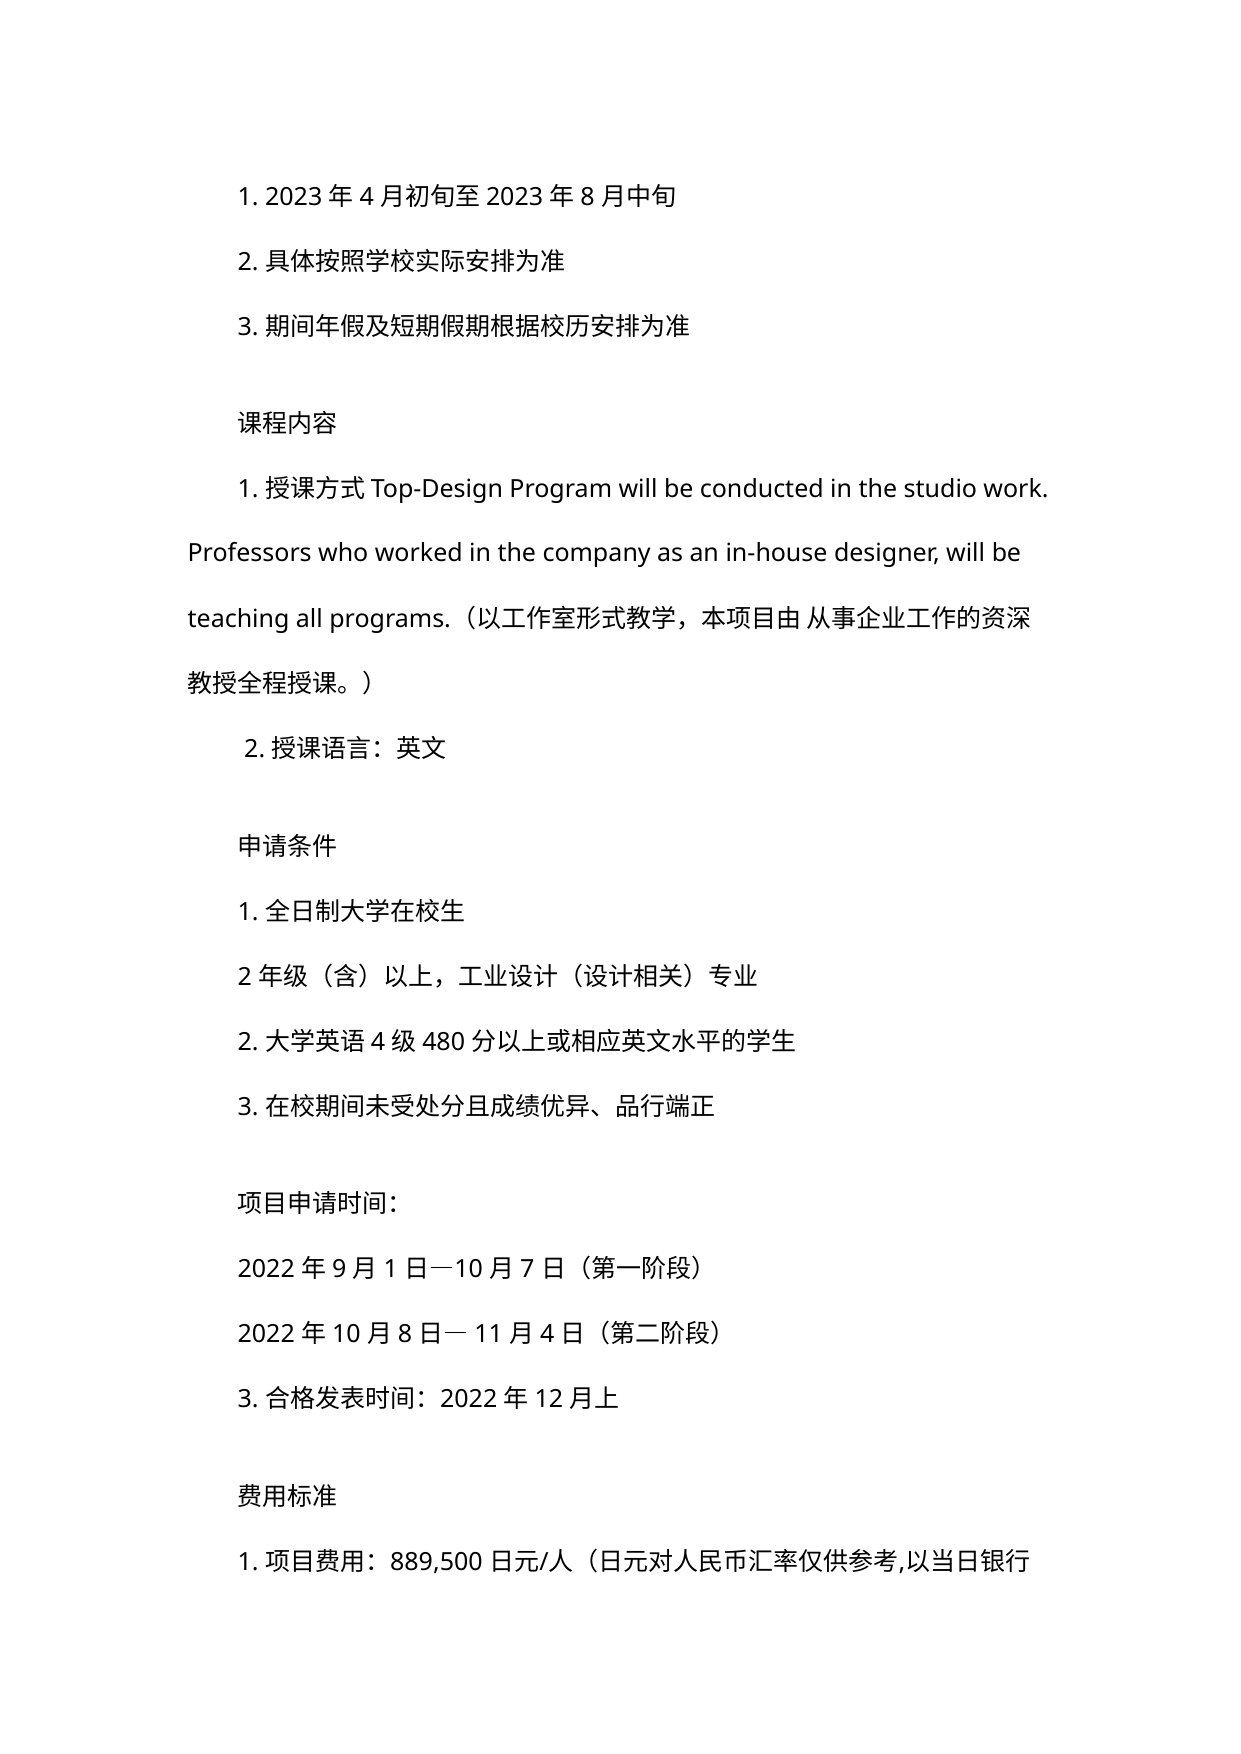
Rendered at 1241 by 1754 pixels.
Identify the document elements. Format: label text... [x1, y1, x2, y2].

list 1. 2023 年 4 月初旬至 2023 年 8 月中旬 [187, 162, 1053, 227]
list 1. 授课方式 Top-Design Program will be conducted in the studio work. Professors who worked in the company as an in-house designer, will be teaching all programs.（以工作室形式教学，本项目由 从事企业工作的资深教授全程授课。） [187, 454, 1053, 714]
list 2. 大学英语 4 级 480 分以上或相应英文水平的学生 [187, 1007, 1053, 1072]
list 项目申请时间： [187, 1169, 1053, 1234]
list 费用标准 [187, 1462, 1053, 1527]
list 2022 年 9 月 1 日—10 月 7 日（第一阶段） [187, 1234, 1053, 1299]
list 2022 年 10 月 8 日— 11 月 4 日（第二阶段） [187, 1299, 1053, 1364]
list 2. 具体按照学校实际安排为准 [187, 227, 1053, 292]
list 2. 授课语言：英文 [187, 714, 1053, 779]
list 2 年级（含）以上，工业设计（设计相关）专业 [187, 942, 1053, 1007]
list 3. 合格发表时间：2022 年 12 月上 [187, 1364, 1053, 1429]
list 1. 全日制大学在校生 [187, 877, 1053, 942]
list 申请条件 [187, 812, 1053, 877]
list 课程内容 [187, 389, 1053, 454]
list 3. 在校期间未受处分且成绩优异、品行端正 [187, 1072, 1053, 1137]
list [187, 1527, 1053, 1592]
list 3. 期间年假及短期假期根据校历安排为准 [187, 292, 1053, 357]
